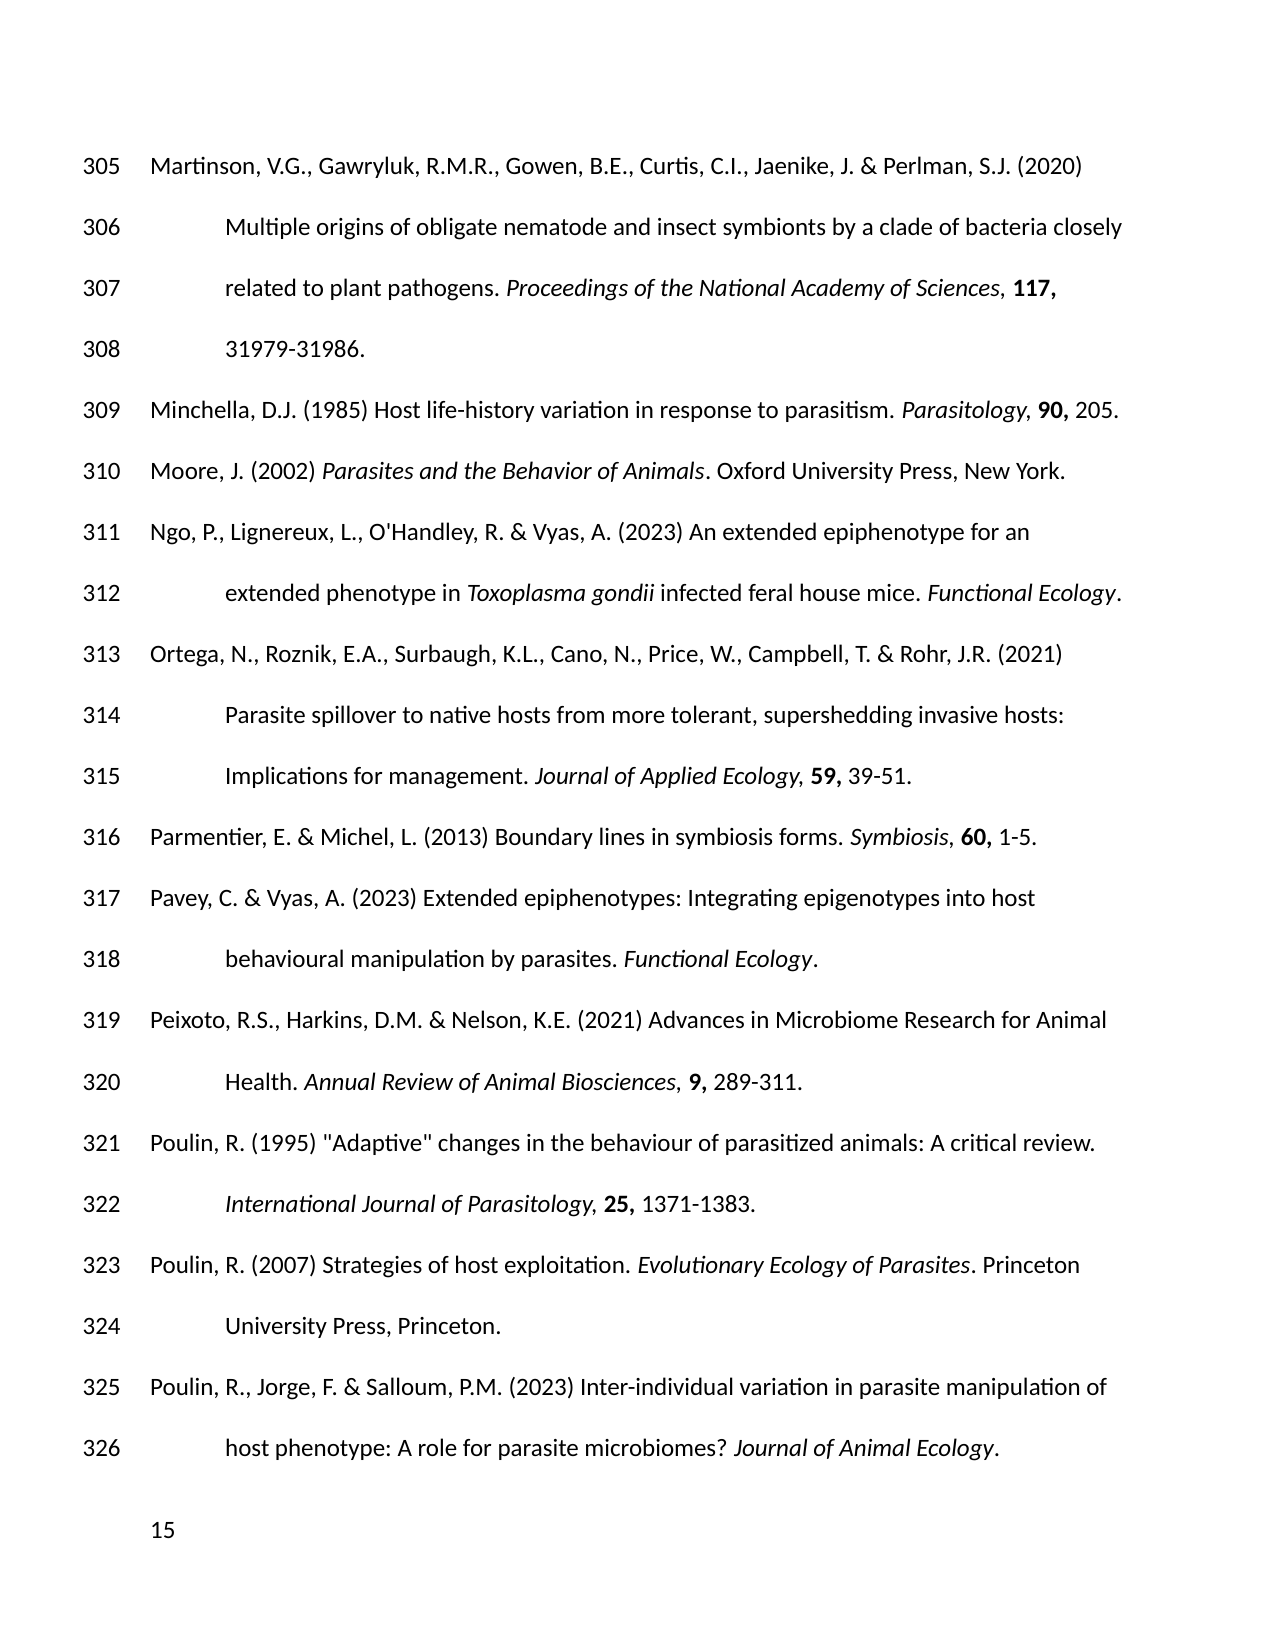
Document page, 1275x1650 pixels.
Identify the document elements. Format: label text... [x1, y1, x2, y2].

text Parmentier, E. & Michel, L. (2013) Boundary lines in symbiosis forms. Symbiosis, 60, 1-5. [150, 821, 1125, 852]
text Poulin, R., Jorge, F. & Salloum, P.M. (2023) Inter-individual variation in parasite manipulation of host phenotype: A role for parasite microbiomes? Journal of Animal Ecology. [150, 1371, 1125, 1462]
text Moore, J. (2002) Parasites and the Behavior of Animals. Oxford University Press, New York. [150, 455, 1125, 486]
text Pavey, C. & Vyas, A. (2023) Extended epiphenotypes: Integrating epigenotypes into host behavioural manipulation by parasites. Functional Ecology. [150, 882, 1125, 974]
text Ngo, P., Lignereux, L., O'Handley, R. & Vyas, A. (2023) An extended epiphenotype for an extended phenotype in Toxoplasma gondii infected feral house mice. Functional Ecology. [150, 516, 1125, 608]
text Peixoto, R.S., Harkins, D.M. & Nelson, K.E. (2021) Advances in Microbiome Research for Animal Health. Annual Review of Animal Biosciences, 9, 289-311. [150, 1004, 1125, 1096]
text Poulin, R. (1995) "Adaptive" changes in the behaviour of parasitized animals: A critical review. International Journal of Parasitology, 25, 1371-1383. [150, 1127, 1125, 1218]
text Poulin, R. (2007) Strategies of host exploitation. Evolutionary Ecology of Parasites. Princeton University Press, Princeton. [150, 1249, 1125, 1340]
text Martinson, V.G., Gawryluk, R.M.R., Gowen, B.E., Curtis, C.I., Jaenike, J. & Perlman, S.J. (2020) Multiple origins of obligate nematode and insect symbionts by a clade of bacteria closely related to plant pathogens. Proceedings of the National Academy of Sciences, 117, 31979-31986. [150, 150, 1125, 364]
text Minchella, D.J. (1985) Host life-history variation in response to parasitism. Parasitology, 90, 205. [150, 394, 1125, 425]
text Ortega, N., Roznik, E.A., Surbaugh, K.L., Cano, N., Price, W., Campbell, T. & Rohr, J.R. (2021) Parasite spillover to native hosts from more tolerant, supershedding invasive hosts: Implications for management. Journal of Applied Ecology, 59, 39-51. [150, 638, 1125, 791]
